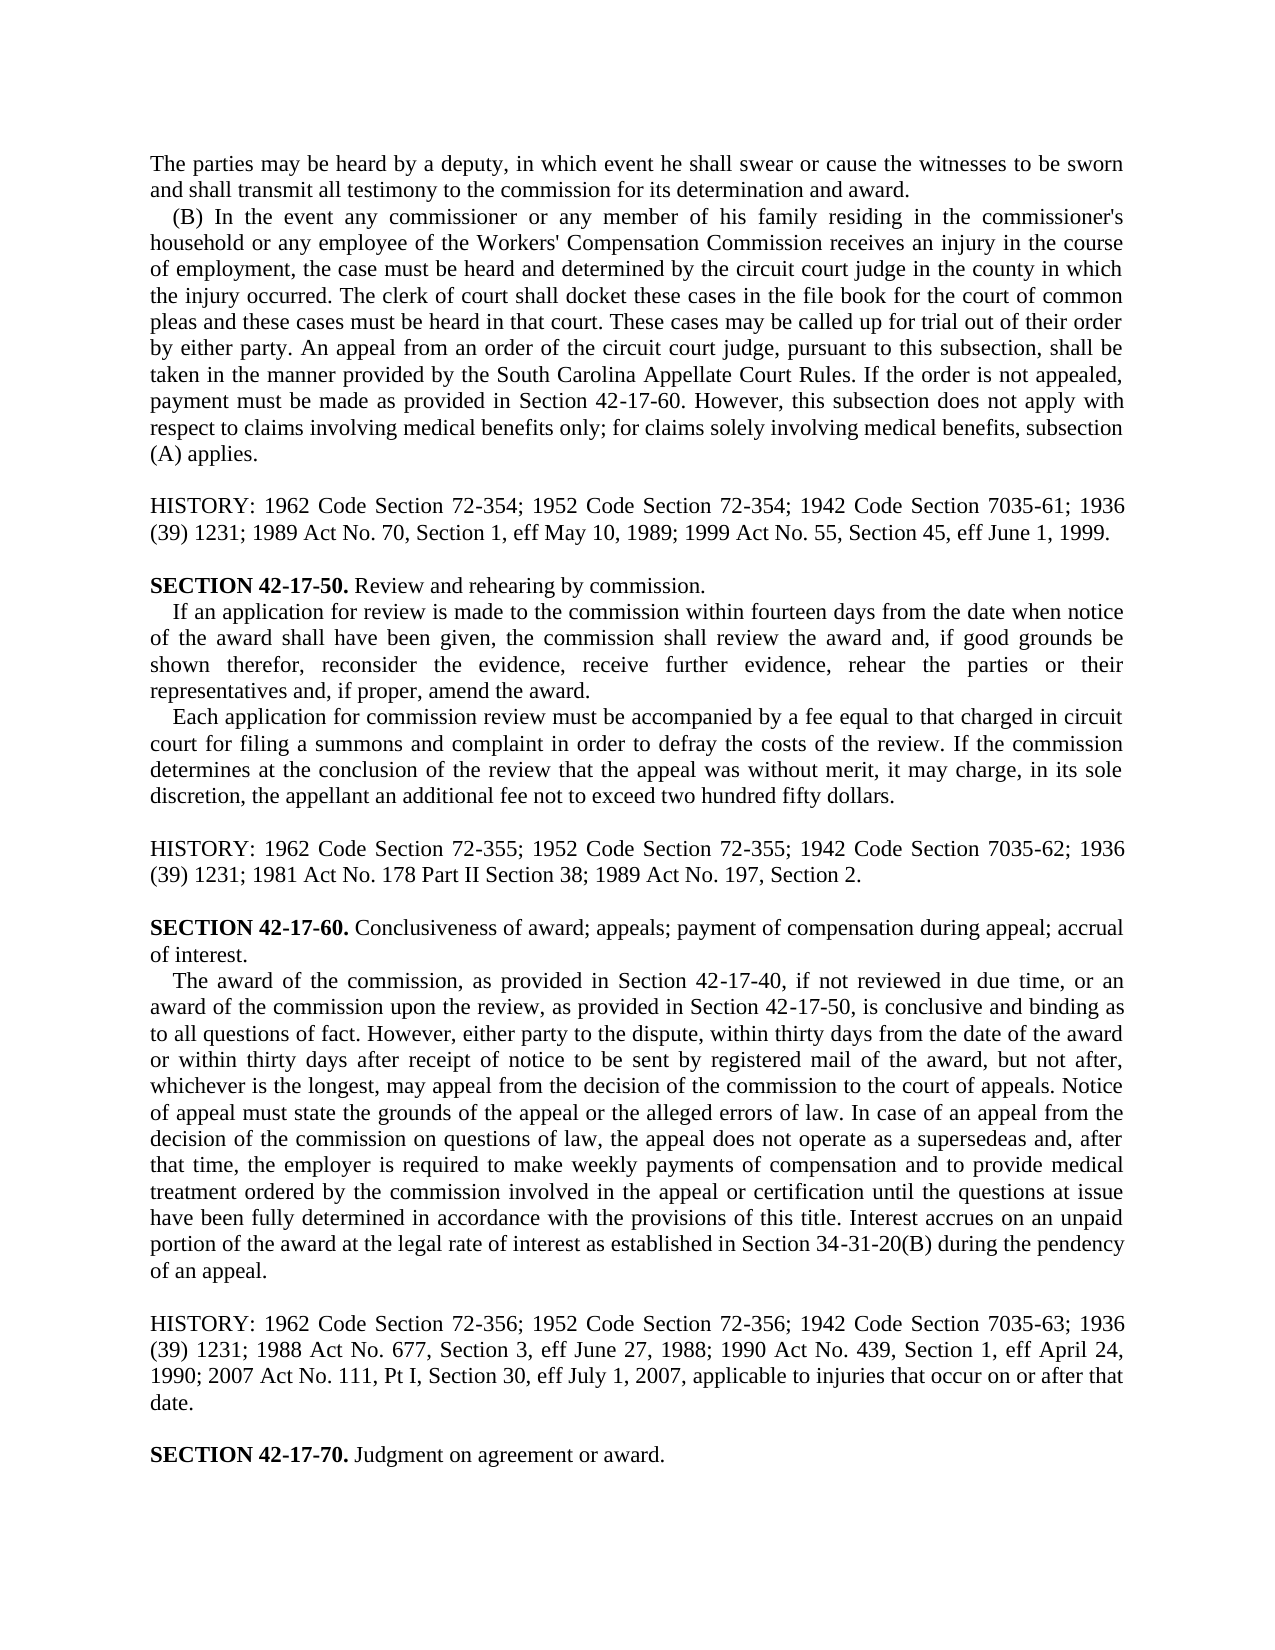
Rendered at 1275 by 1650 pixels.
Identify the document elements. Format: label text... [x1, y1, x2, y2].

text SECTION 42-17-60. Conclusiveness of award; appeals; payment of compensation during appeal; accrual of interest. [150, 914, 1125, 967]
text The award of the commission, as provided in Section 42-17-40, if not reviewed in due time, or an award of the commission upon the review, as provided in Section 42-17-50, is conclusive and binding as to all questions of fact. However, either party to the dispute, within thirty days from the date of the award or within thirty days after receipt of notice to be sent by registered mail of the award, but not after, whichever is the longest, may appeal from the decision of the commission to the court of appeals. Notice of appeal must state the grounds of the appeal or the alleged errors of law. In case of an appeal from the decision of the commission on questions of law, the appeal does not operate as a supersedeas and, after that time, the employer is required to make weekly payments of compensation and to provide medical treatment ordered by the commission involved in the appeal or certification until the questions at issue have been fully determined in accordance with the provisions of this title. Interest accrues on an unpaid portion of the award at the legal rate of interest as established in Section 34-31-20(B) during the pendency of an appeal. [150, 967, 1125, 1283]
text SECTION 42-17-70. Judgment on agreement or award. [150, 1441, 1125, 1468]
text HISTORY: 1962 Code Section 72-356; 1952 Code Section 72-356; 1942 Code Section 7035-63; 1936 (39) 1231; 1988 Act No. 677, Section 3, eff June 27, 1988; 1990 Act No. 439, Section 1, eff April 24, 1990; 2007 Act No. 111, Pt I, Section 30, eff July 1, 2007, applicable to injuries that occur on or after that date. [150, 1309, 1125, 1415]
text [150, 150, 1125, 203]
text HISTORY: 1962 Code Section 72-355; 1952 Code Section 72-355; 1942 Code Section 7035-62; 1936 (39) 1231; 1981 Act No. 178 Part II Section 38; 1989 Act No. 197, Section 2. [150, 835, 1125, 888]
text If an application for review is made to the commission within fourteen days from the date when notice of the award shall have been given, the commission shall review the award and, if good grounds be shown therefor, reconsider the evidence, receive further evidence, rehear the parties or their representatives and, if proper, amend the award. [150, 598, 1125, 703]
text (B) In the event any commissioner or any member of his family residing in the commissioner's household or any employee of the Workers' Compensation Commission receives an injury in the course of employment, the case must be heard and determined by the circuit court judge in the county in which the injury occurred. The clerk of court shall docket these cases in the file book for the court of common pleas and these cases must be heard in that court. These cases may be called up for trial out of their order by either party. An appeal from an order of the circuit court judge, pursuant to this subsection, shall be taken in the manner provided by the South Carolina Appellate Court Rules. If the order is not appealed, payment must be made as provided in Section 42-17-60. However, this subsection does not apply with respect to claims involving medical benefits only; for claims solely involving medical benefits, subsection (A) applies. [150, 203, 1125, 466]
text SECTION 42-17-50. Review and rehearing by commission. [150, 572, 1125, 598]
text Each application for commission review must be accompanied by a fee equal to that charged in circuit court for filing a summons and complaint in order to defray the costs of the review. If the commission determines at the conclusion of the review that the appeal was without merit, it may charge, in its sole discretion, the appellant an additional fee not to exceed two hundred fifty dollars. [150, 703, 1125, 809]
text HISTORY: 1962 Code Section 72-354; 1952 Code Section 72-354; 1942 Code Section 7035-61; 1936 (39) 1231; 1989 Act No. 70, Section 1, eff May 10, 1989; 1999 Act No. 55, Section 45, eff June 1, 1999. [150, 493, 1125, 545]
